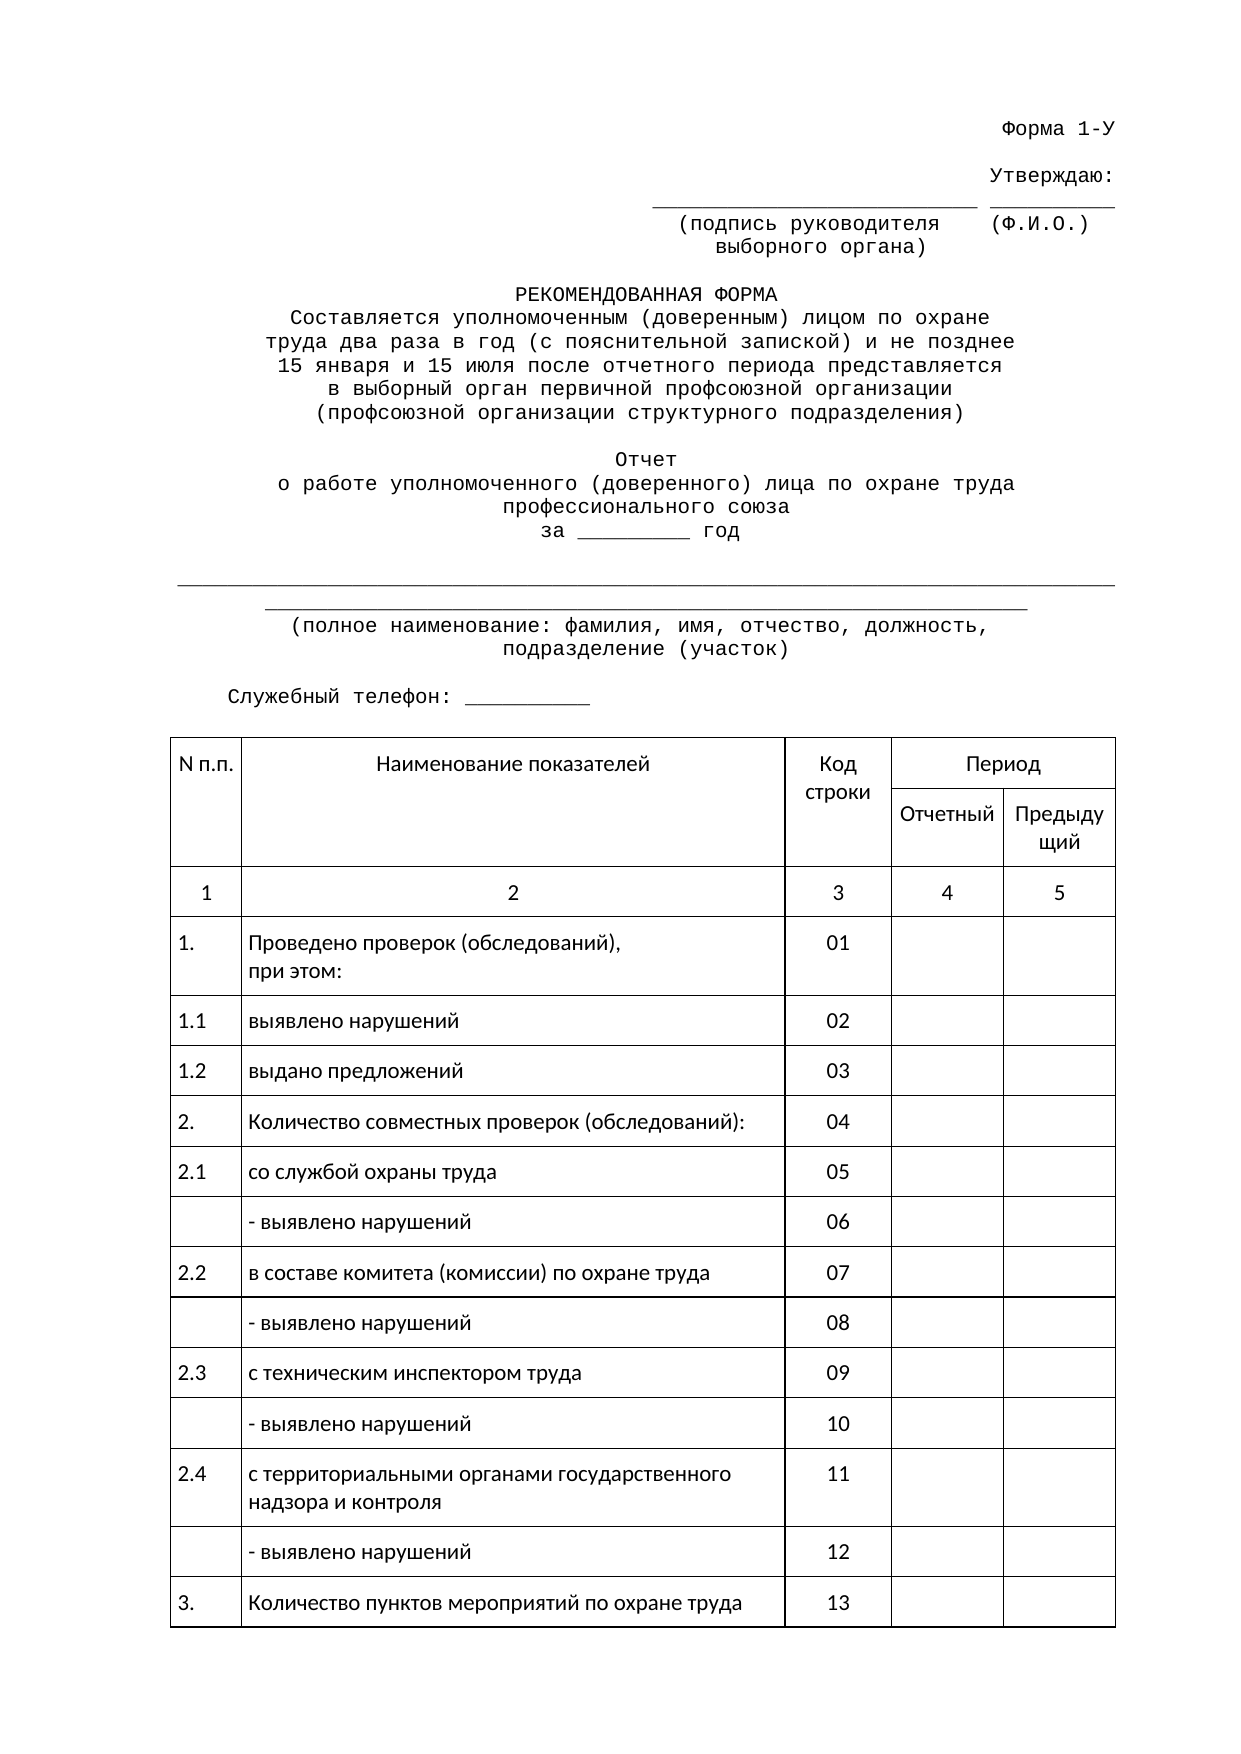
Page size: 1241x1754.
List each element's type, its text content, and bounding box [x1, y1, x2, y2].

table_cell 09 [786, 1348, 891, 1397]
table_cell [1004, 1298, 1115, 1347]
text выборного органа) [177, 236, 1152, 260]
table_cell 04 [786, 1096, 891, 1146]
text Служебный телефон: __________ [177, 686, 1152, 709]
table_cell 03 [786, 1046, 891, 1095]
text 15 января и 15 июля после отчетного периода представляется [177, 354, 1152, 378]
table_cell 07 [786, 1247, 891, 1296]
table_header Период [892, 738, 1115, 788]
table_cell [892, 1527, 1003, 1576]
text о работе уполномоченного (доверенного) лица по охране труда [177, 473, 1152, 496]
table_cell Количество совместных проверок (обследований): [242, 1096, 784, 1146]
text _____________________________________________________________ [177, 591, 1152, 615]
table_cell [1004, 1577, 1115, 1626]
text труда два раза в год (с пояснительной запиской) и не позднее [177, 331, 1152, 354]
table_cell 06 [786, 1197, 891, 1246]
table_cell 1.2 [171, 1046, 241, 1095]
table_cell [171, 1398, 241, 1447]
table_cell 13 [786, 1577, 891, 1626]
table_cell [892, 1197, 1003, 1246]
table_cell [1004, 1348, 1115, 1397]
table_cell - выявлено нарушений [242, 1298, 784, 1347]
table_cell 02 [786, 996, 891, 1045]
table_cell 12 [786, 1527, 891, 1576]
table_cell [892, 1348, 1003, 1397]
table_cell 10 [786, 1398, 891, 1447]
table_cell [892, 1247, 1003, 1296]
text подразделение (участок) [177, 638, 1152, 662]
table_cell 2.3 [171, 1348, 241, 1397]
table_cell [242, 1577, 784, 1626]
text за _________ год [177, 520, 1152, 544]
table_cell [1004, 1527, 1115, 1576]
table_cell [171, 1197, 241, 1246]
table_cell [1004, 1096, 1115, 1146]
table_cell [1004, 917, 1115, 994]
text Отчет [177, 449, 1152, 473]
table_cell Предыдущий [1004, 789, 1115, 866]
text РЕКОМЕНДОВАННАЯ ФОРМА [177, 284, 1152, 307]
table_cell - выявлено нарушений [242, 1398, 784, 1447]
table_cell 05 [786, 1147, 891, 1196]
table_cell Проведено проверок (обследований), при этом: [242, 917, 784, 994]
table_cell [892, 1046, 1003, 1095]
table_cell [892, 1096, 1003, 1146]
table_cell 11 [786, 1449, 891, 1526]
text (полное наименование: фамилия, имя, отчество, должность, [177, 615, 1152, 638]
table_cell 08 [786, 1298, 891, 1347]
table_cell выявлено нарушений [242, 996, 784, 1045]
table_cell [171, 1527, 241, 1576]
table_cell выдано предложений [242, 1046, 784, 1095]
table_cell в составе комитета (комиссии) по охране труда [242, 1247, 784, 1296]
table_cell Отчетный [892, 789, 1003, 866]
table_cell [892, 1577, 1003, 1626]
table_cell 2. [171, 1096, 241, 1146]
table_cell [1004, 1449, 1115, 1526]
table_cell 1.1 [171, 996, 241, 1045]
table_cell 2.4 [171, 1449, 241, 1526]
table_cell 5 [1004, 867, 1115, 916]
table_cell [1004, 1147, 1115, 1196]
table_cell 2.2 [171, 1247, 241, 1296]
text в выборный орган первичной профсоюзной организации [177, 378, 1152, 402]
text Составляется уполномоченным (доверенным) лицом по охране [177, 307, 1152, 331]
text (профсоюзной организации структурного подразделения) [177, 402, 1152, 426]
table_cell [892, 1298, 1003, 1347]
text профессионального союза [177, 496, 1152, 520]
table_cell 2.1 [171, 1147, 241, 1196]
table_cell [1004, 1046, 1115, 1095]
text Форма 1-У [177, 118, 1152, 142]
table_cell - выявлено нарушений [242, 1527, 784, 1576]
table_cell [892, 996, 1003, 1045]
table_cell [892, 917, 1003, 994]
table_cell - выявлено нарушений [242, 1197, 784, 1246]
table_cell [1004, 1398, 1115, 1447]
table_cell [171, 1298, 241, 1347]
table_cell с территориальными органами государственного надзора и контроля [242, 1449, 784, 1526]
table_header N п.п. [171, 738, 241, 866]
table_cell 01 [786, 917, 891, 994]
text ___________________________________________________________________________ [177, 567, 1152, 591]
table_cell 1 [171, 867, 241, 916]
table_cell [892, 1398, 1003, 1447]
text __________________________ __________ [177, 189, 1152, 213]
table_cell [1004, 996, 1115, 1045]
table_cell [1004, 1247, 1115, 1296]
table_cell 4 [892, 867, 1003, 916]
table_cell 3. [171, 1577, 241, 1626]
table_cell [892, 1449, 1003, 1526]
table_cell со службой охраны труда [242, 1147, 784, 1196]
table_cell [892, 1147, 1003, 1196]
table_cell с техническим инспектором труда [242, 1348, 784, 1397]
table_cell 1. [171, 917, 241, 994]
text (подпись руководителя (Ф.И.О.) [177, 213, 1152, 236]
table_header Наименование показателей [242, 738, 784, 866]
table_cell 3 [786, 867, 891, 916]
table_cell [1004, 1197, 1115, 1246]
text Утверждаю: [177, 165, 1152, 189]
table_header Код строки [786, 738, 891, 866]
table_cell 2 [242, 867, 784, 916]
